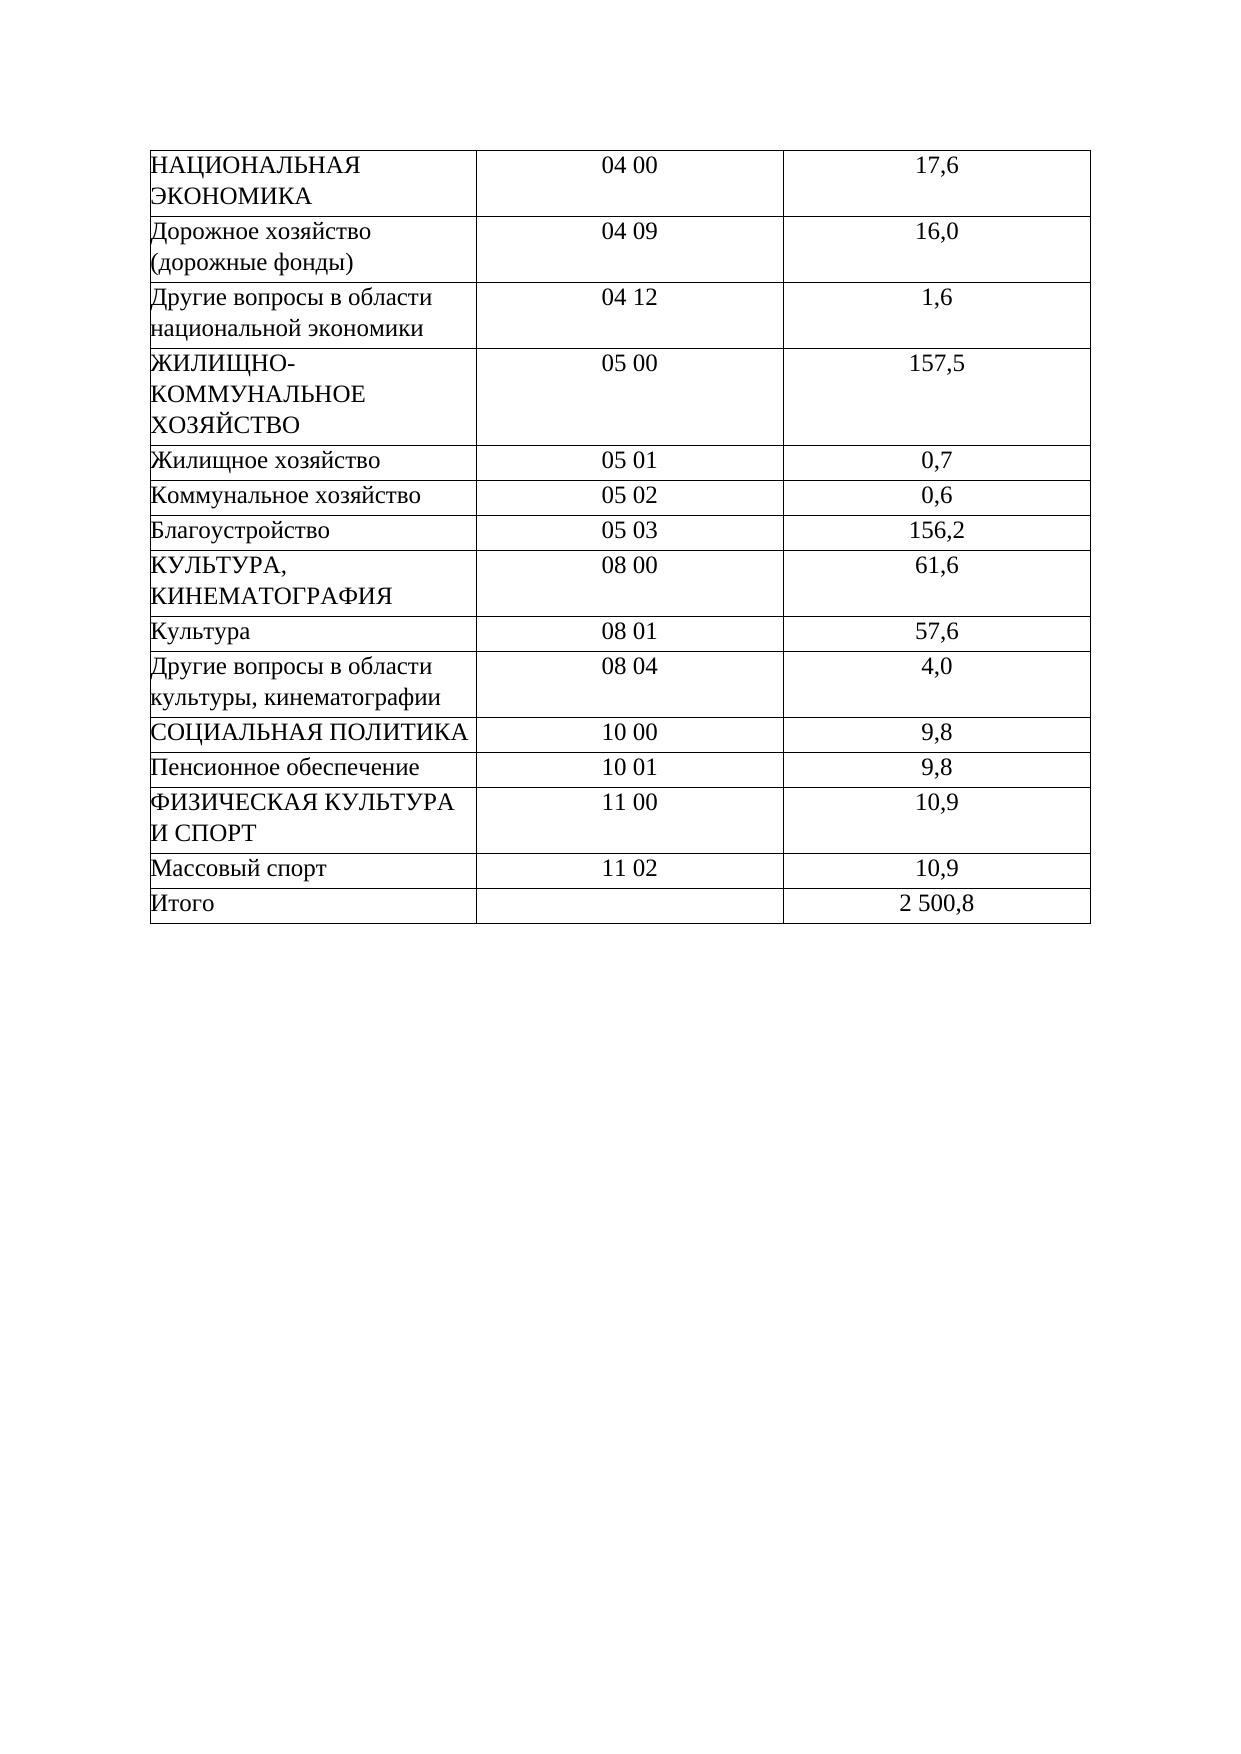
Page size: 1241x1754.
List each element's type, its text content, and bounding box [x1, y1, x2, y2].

table_cell 17,6 [784, 151, 1090, 216]
table_cell 57,6 [784, 617, 1090, 651]
table_cell 04 09 [477, 217, 783, 282]
table_cell Другие вопросы в области культуры, кинематографии [151, 652, 476, 717]
table_cell Массовый спорт [151, 854, 476, 888]
table_cell 10,9 [784, 788, 1090, 853]
table_cell 08 00 [477, 551, 783, 616]
table_cell Коммунальное хозяйство [151, 481, 476, 515]
table_cell КУЛЬТУРА, КИНЕМАТОГРАФИЯ [151, 551, 476, 616]
table_cell 157,5 [784, 349, 1090, 445]
table_cell 10 00 [477, 718, 783, 752]
table_cell ФИЗИЧЕСКАЯ КУЛЬТУРА И СПОРТ [151, 788, 476, 853]
table_cell 05 01 [477, 446, 783, 480]
table_cell 1,6 [784, 283, 1090, 348]
table_cell 0,7 [784, 446, 1090, 480]
table_cell Дорожное хозяйство (дорожные фонды) [151, 217, 476, 282]
table_cell Пенсионное обеспечение [151, 753, 476, 787]
table_cell [477, 889, 783, 923]
table_cell СОЦИАЛЬНАЯ ПОЛИТИКА [151, 718, 476, 752]
table_cell 04 00 [477, 151, 783, 216]
table_cell 10,9 [784, 854, 1090, 888]
table_cell 61,6 [784, 551, 1090, 616]
table_cell НАЦИОНАЛЬНАЯ ЭКОНОМИКА [151, 151, 476, 216]
table_cell Жилищное хозяйство [151, 446, 476, 480]
table_cell 05 00 [477, 349, 783, 445]
table_cell Другие вопросы в области национальной экономики [151, 283, 476, 348]
table_cell 0,6 [784, 481, 1090, 515]
table_cell Культура [151, 617, 476, 651]
table_cell Итого [151, 889, 476, 923]
table_cell 2 500,8 [784, 889, 1090, 923]
table_cell 156,2 [784, 516, 1090, 550]
table_cell Благоустройство [151, 516, 476, 550]
table_cell 05 02 [477, 481, 783, 515]
table_cell 08 04 [477, 652, 783, 717]
table_cell 11 00 [477, 788, 783, 853]
table_cell 05 03 [477, 516, 783, 550]
table_cell 9,8 [784, 718, 1090, 752]
table_cell 08 01 [477, 617, 783, 651]
table_cell 10 01 [477, 753, 783, 787]
table_cell 04 12 [477, 283, 783, 348]
table_cell ЖИЛИЩНО-КОММУНАЛЬНОЕ ХОЗЯЙСТВО [151, 349, 476, 445]
table_cell 11 02 [477, 854, 783, 888]
table_cell 16,0 [784, 217, 1090, 282]
table_cell 9,8 [784, 753, 1090, 787]
table_cell 4,0 [784, 652, 1090, 717]
